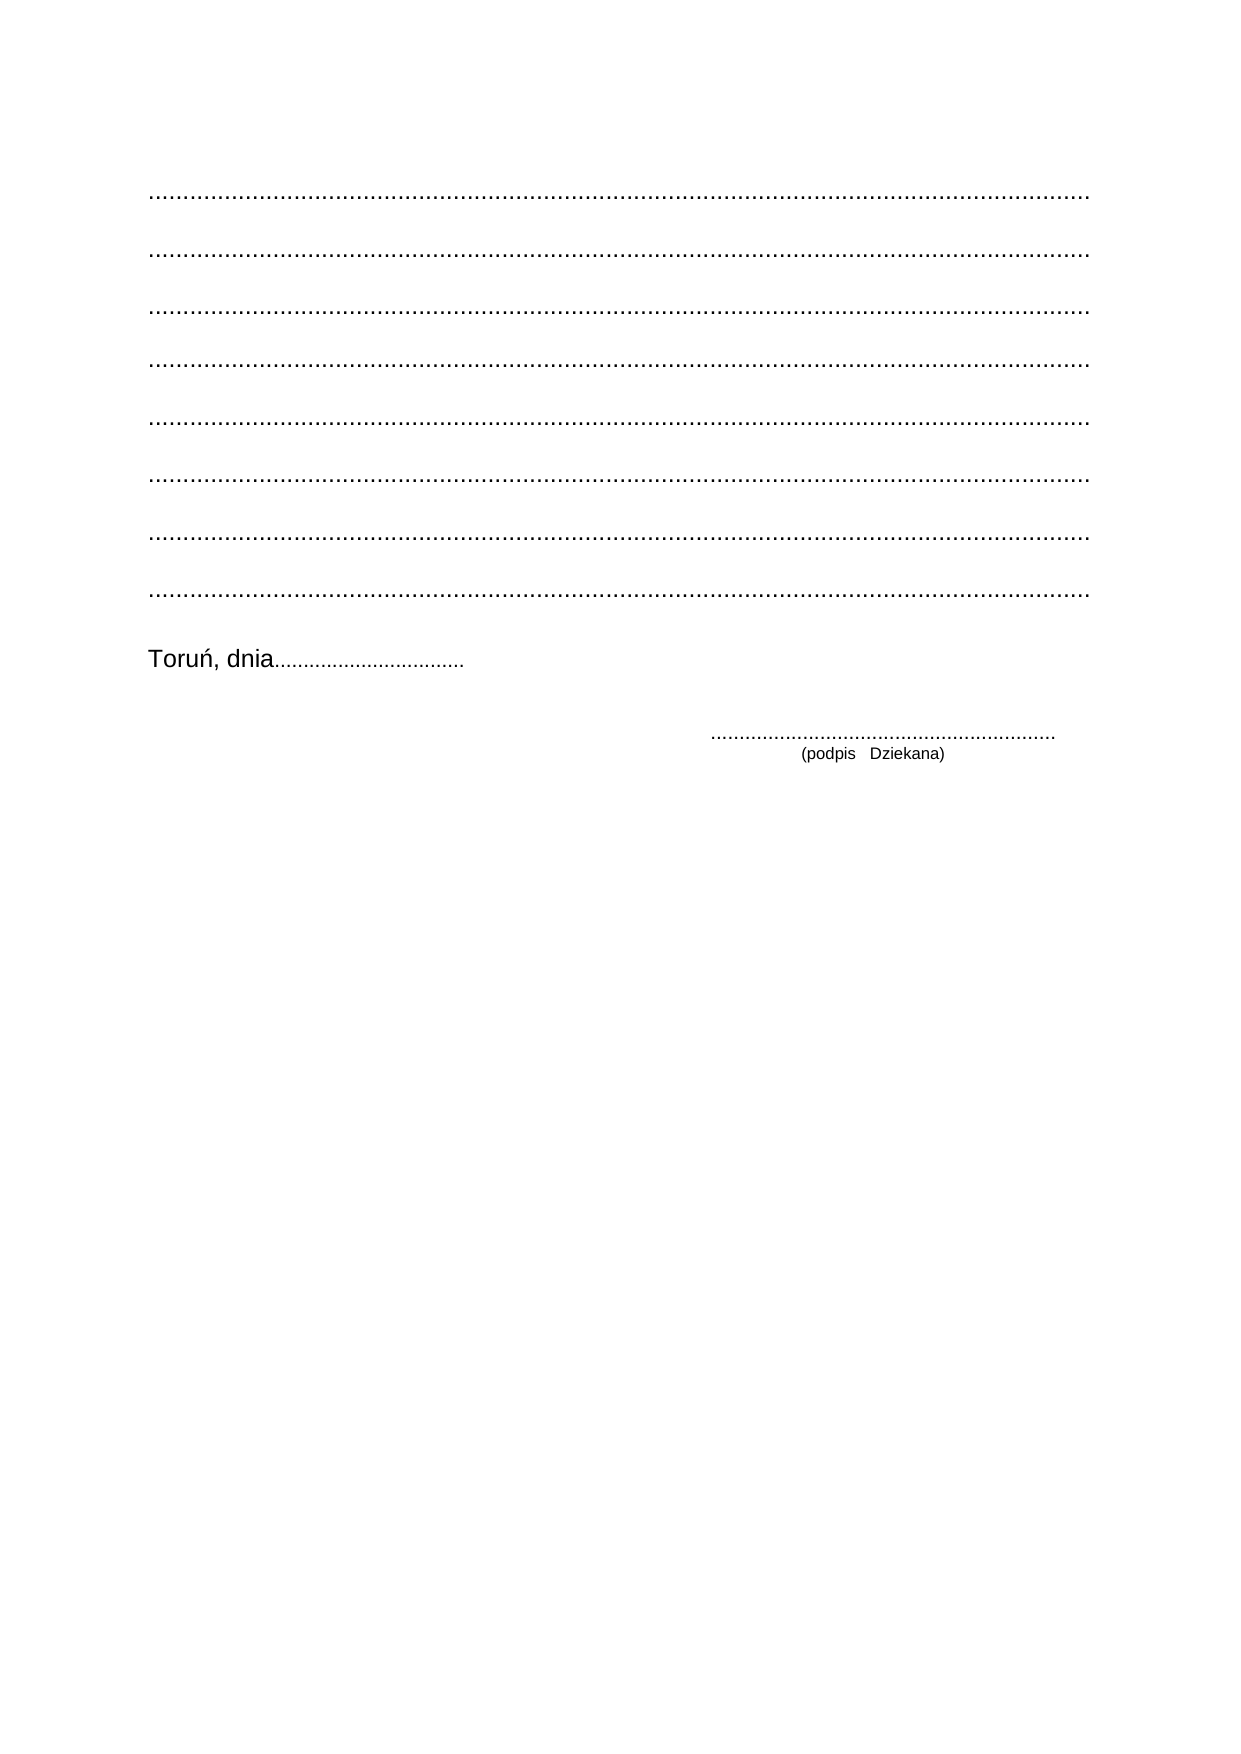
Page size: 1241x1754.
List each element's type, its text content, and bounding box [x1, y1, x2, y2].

text ............................................................ [148, 720, 1093, 744]
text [148, 234, 1093, 263]
text ........................................................................................................................................ [148, 291, 1093, 320]
text ........................................................................................................................................ [148, 402, 1093, 430]
text Toruń, dnia................................. [148, 643, 1093, 672]
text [148, 176, 1093, 205]
text ........................................................................................................................................ [148, 574, 1093, 603]
text ........................................................................................................................................ [148, 459, 1093, 488]
text ........................................................................................................................................ [148, 517, 1093, 545]
text (podpis Dziekana) [148, 744, 1093, 763]
text ........................................................................................................................................ [148, 344, 1093, 373]
